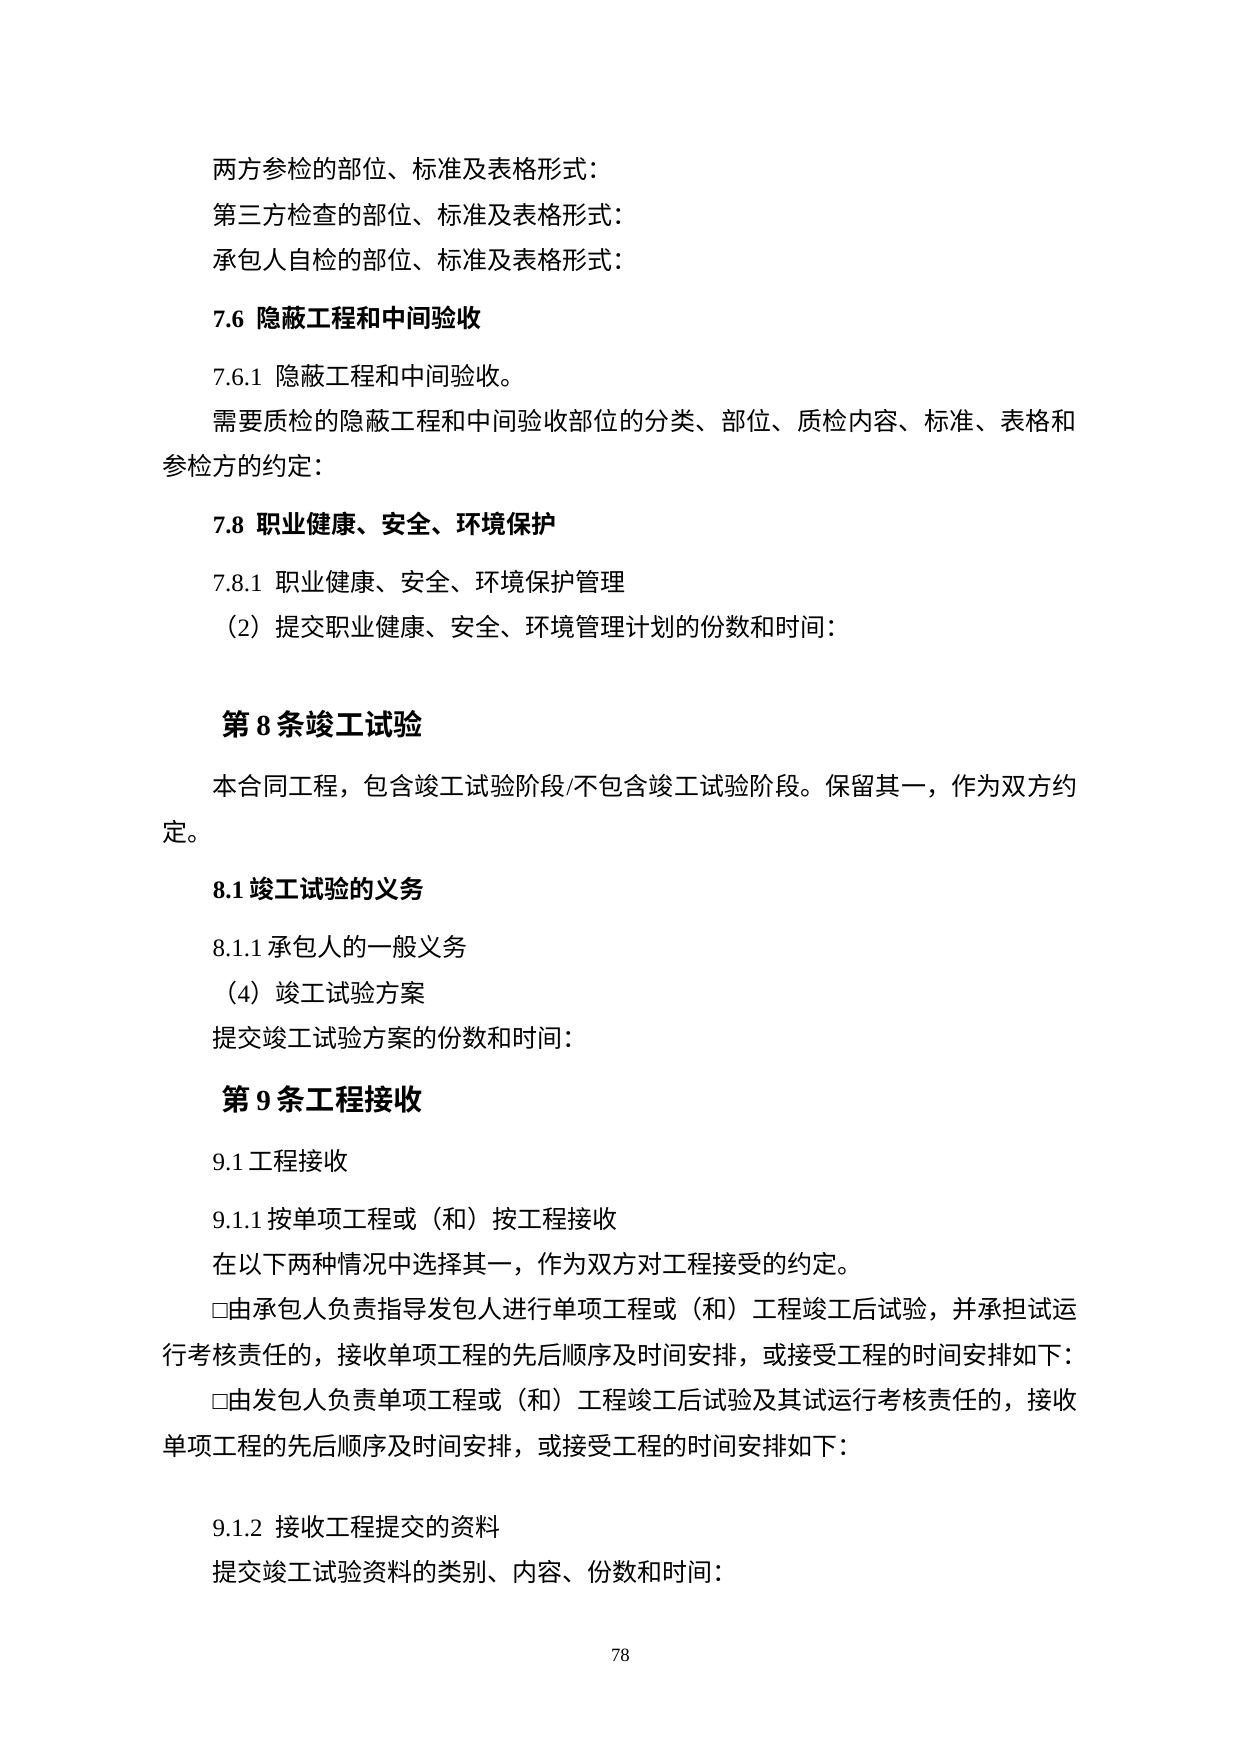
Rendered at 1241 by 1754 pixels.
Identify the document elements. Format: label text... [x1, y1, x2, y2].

text 8.1竣工试验的义务 [162, 870, 1078, 906]
text 第9条工程接收 [162, 1076, 1078, 1118]
text 7.8.1 职业健康、安全、环境保护管理 [162, 562, 1078, 599]
text 承包人自检的部位、标准及表格形式： [162, 241, 1078, 277]
text 7.6.1 隐蔽工程和中间验收。 [162, 356, 1078, 392]
text 8.1.1承包人的一般义务 [162, 928, 1078, 964]
text □由发包人负责单项工程或（和）工程竣工后试验及其试运行考核责任的，接收单项工程的先后顺序及时间安排，或接受工程的时间安排如下： [162, 1381, 1078, 1462]
text 9.1.2 接收工程提交的资料 [162, 1507, 1078, 1543]
text 9.1.1按单项工程或（和）按工程接收 [162, 1199, 1078, 1236]
text 本合同工程，包含竣工试验阶段/不包含竣工试验阶段。保留其一，作为双方约定。 [162, 767, 1078, 848]
text 第三方检查的部位、标准及表格形式： [162, 195, 1078, 232]
text 提交竣工试验资料的类别、内容、份数和时间： [162, 1552, 1078, 1589]
text 需要质检的隐蔽工程和中间验收部位的分类、部位、质检内容、标准、表格和参检方的约定： [162, 402, 1078, 483]
text （4）竣工试验方案 [162, 973, 1078, 1009]
text 在以下两种情况中选择其一，作为双方对工程接受的约定。 [162, 1245, 1078, 1281]
text 第8条竣工试验 [162, 702, 1078, 744]
text 9.1工程接收 [162, 1142, 1078, 1178]
text （2）提交职业健康、安全、环境管理计划的份数和时间： [162, 608, 1078, 644]
text 7.6 隐蔽工程和中间验收 [162, 298, 1078, 335]
text 提交竣工试验方案的份数和时间： [162, 1018, 1078, 1055]
text 7.8 职业健康、安全、环境保护 [162, 505, 1078, 541]
text 两方参检的部位、标准及表格形式： [162, 150, 1078, 186]
text □由承包人负责指导发包人进行单项工程或（和）工程竣工后试验，并承担试运行考核责任的，接收单项工程的先后顺序及时间安排，或接受工程的时间安排如下： [162, 1290, 1078, 1372]
